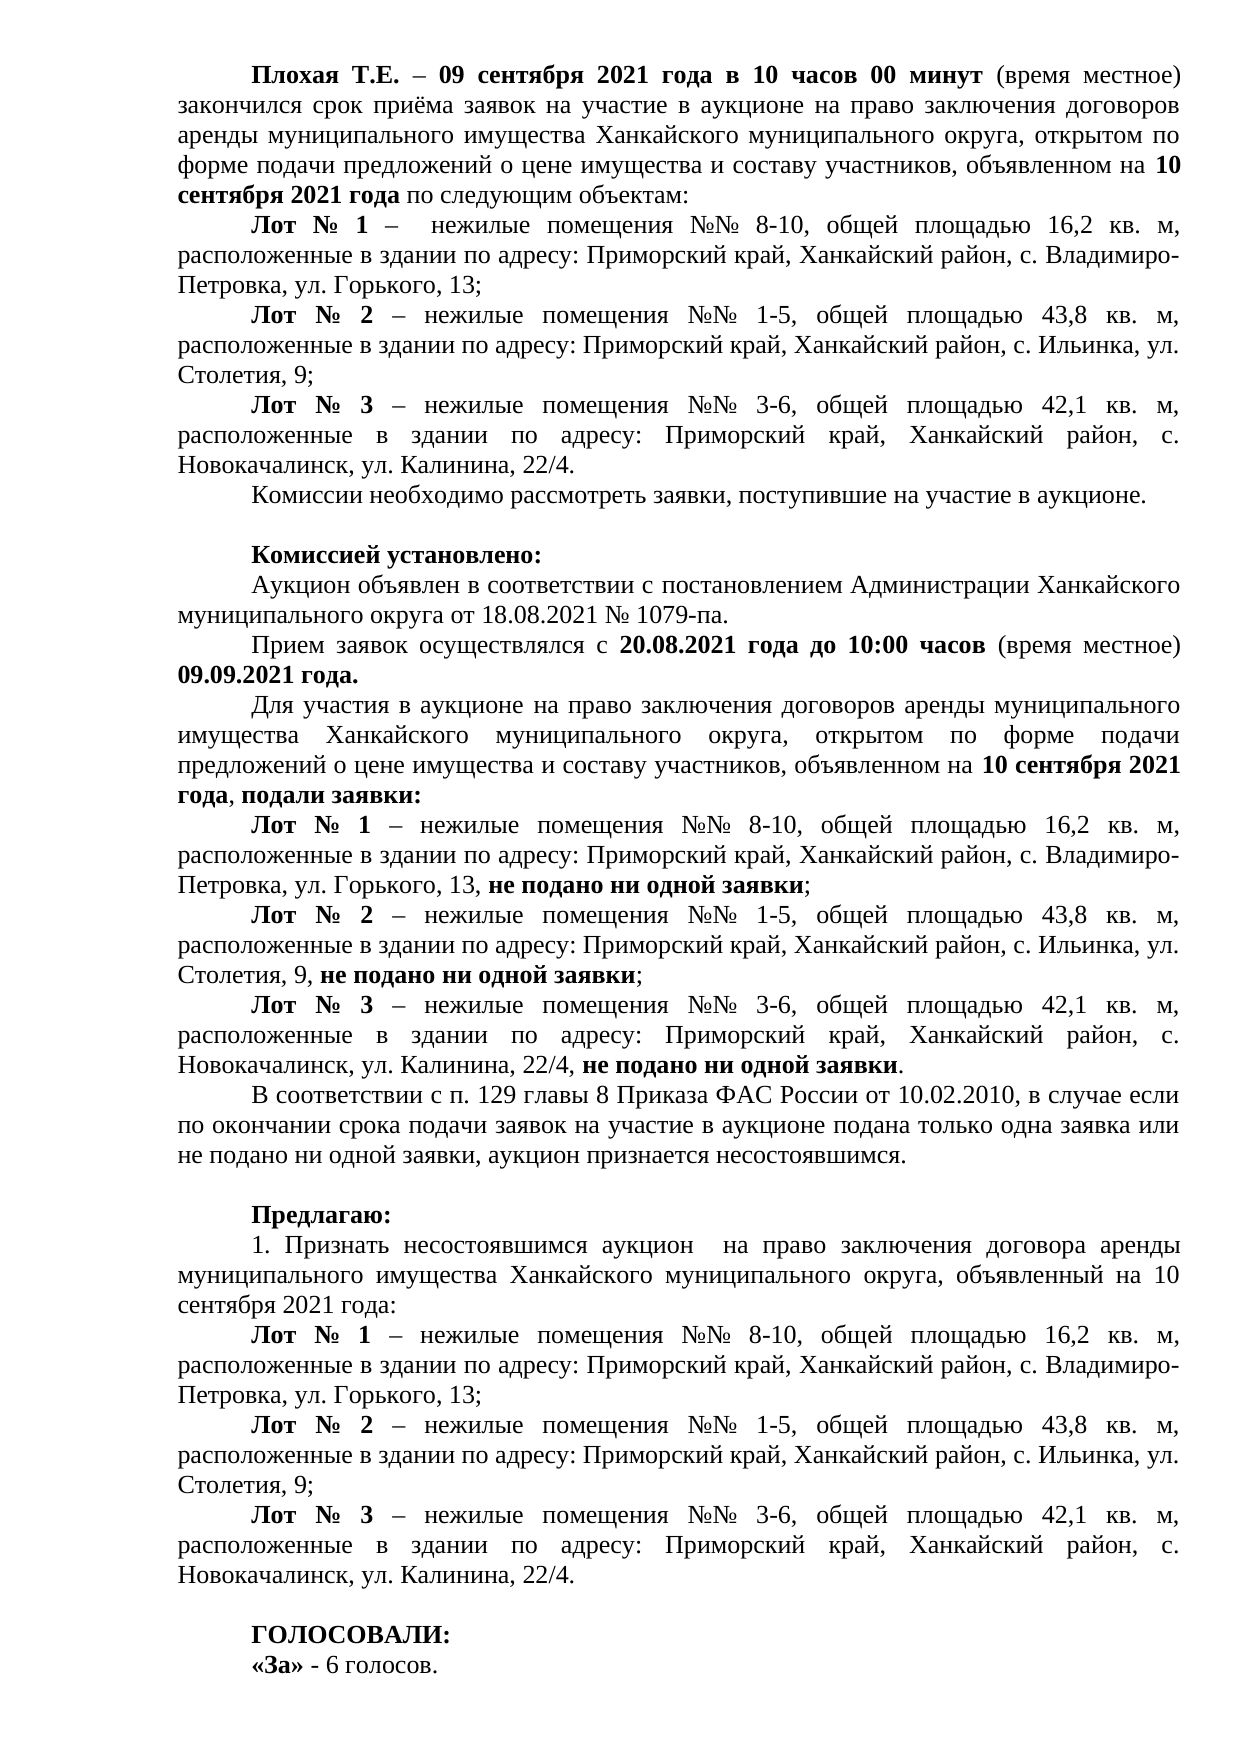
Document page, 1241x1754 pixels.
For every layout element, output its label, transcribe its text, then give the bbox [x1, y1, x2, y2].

text Лот № 3 – нежилые помещения №№ 3-6, общей площадью 42,1 кв. м, расположенные в здании по адресу: Приморский край, Ханкайский район, с. Новокачалинск, ул. Калинина, 22/4, не подано ни одной заявки. [177, 989, 1181, 1079]
text Комиссии необходимо рассмотреть заявки, поступившие на участие в аукционе. [177, 479, 1181, 509]
text Прием заявок осуществлялся с 20.08.2021 года до 10:00 часов (время местное) 09.09.2021 года. [177, 629, 1181, 689]
text Лот № 3 – нежилые помещения №№ 3-6, общей площадью 42,1 кв. м, расположенные в здании по адресу: Приморский край, Ханкайский район, с. Новокачалинск, ул. Калинина, 22/4. [177, 389, 1181, 479]
text Лот № 2 – нежилые помещения №№ 1-5, общей площадью 43,8 кв. м, расположенные в здании по адресу: Приморский край, Ханкайский район, с. Ильинка, ул. Столетия, 9; [177, 299, 1181, 389]
text Комиссией установлено: [177, 539, 1181, 569]
text Предлагаю: [177, 1199, 1181, 1229]
text Лот № 1 – нежилые помещения №№ 8-10, общей площадью 16,2 кв. м, расположенные в здании по адресу: Приморский край, Ханкайский район, с. Владимиро-Петровка, ул. Горького, 13; [177, 1319, 1181, 1409]
text Лот № 1 – нежилые помещения №№ 8-10, общей площадью 16,2 кв. м, расположенные в здании по адресу: Приморский край, Ханкайский район, с. Владимиро-Петровка, ул. Горького, 13, не подано ни одной заявки; [177, 809, 1181, 899]
text Плохая Т.Е. – 09 сентября 2021 года в 10 часов 00 минут (время местное) закончился срок приёма заявок на участие в аукционе на право заключения договоров аренды муниципального имущества Ханкайского муниципального округа, открытом по форме подачи предложений о цене имущества и составу участников, объявленном на 10 сентября 2021 года по следующим объектам: [177, 59, 1181, 209]
text Лот № 1 – нежилые помещения №№ 8-10, общей площадью 16,2 кв. м, расположенные в здании по адресу: Приморский край, Ханкайский район, с. Владимиро-Петровка, ул. Горького, 13; [177, 209, 1181, 299]
text 1. Признать несостоявшимся аукцион на право заключения договора аренды муниципального имущества Ханкайского муниципального округа, объявленный на 10 сентября 2021 года: [177, 1229, 1181, 1319]
text В соответствии с п. 129 главы 8 Приказа ФАС России от 10.02.2010, в случае если по окончании срока подачи заявок на участие в аукционе подана только одна заявка или не подано ни одной заявки, аукцион признается несостоявшимся. [177, 1079, 1181, 1169]
text Для участия в аукционе на право заключения договоров аренды муниципального имущества Ханкайского муниципального округа, открытом по форме подачи предложений о цене имущества и составу участников, объявленном на 10 сентября 2021 года, подали заявки: [177, 689, 1181, 809]
text Лот № 2 – нежилые помещения №№ 1-5, общей площадью 43,8 кв. м, расположенные в здании по адресу: Приморский край, Ханкайский район, с. Ильинка, ул. Столетия, 9, не подано ни одной заявки; [177, 899, 1181, 989]
text Аукцион объявлен в соответствии с постановлением Администрации Ханкайского муниципального округа от 18.08.2021 № 1079-па. [177, 569, 1181, 629]
text ГОЛОСОВАЛИ: [177, 1619, 1181, 1649]
text Лот № 3 – нежилые помещения №№ 3-6, общей площадью 42,1 кв. м, расположенные в здании по адресу: Приморский край, Ханкайский район, с. Новокачалинск, ул. Калинина, 22/4. [177, 1499, 1181, 1589]
text Лот № 2 – нежилые помещения №№ 1-5, общей площадью 43,8 кв. м, расположенные в здании по адресу: Приморский край, Ханкайский район, с. Ильинка, ул. Столетия, 9; [177, 1409, 1181, 1499]
text «За» - 6 голосов. [177, 1649, 1181, 1679]
